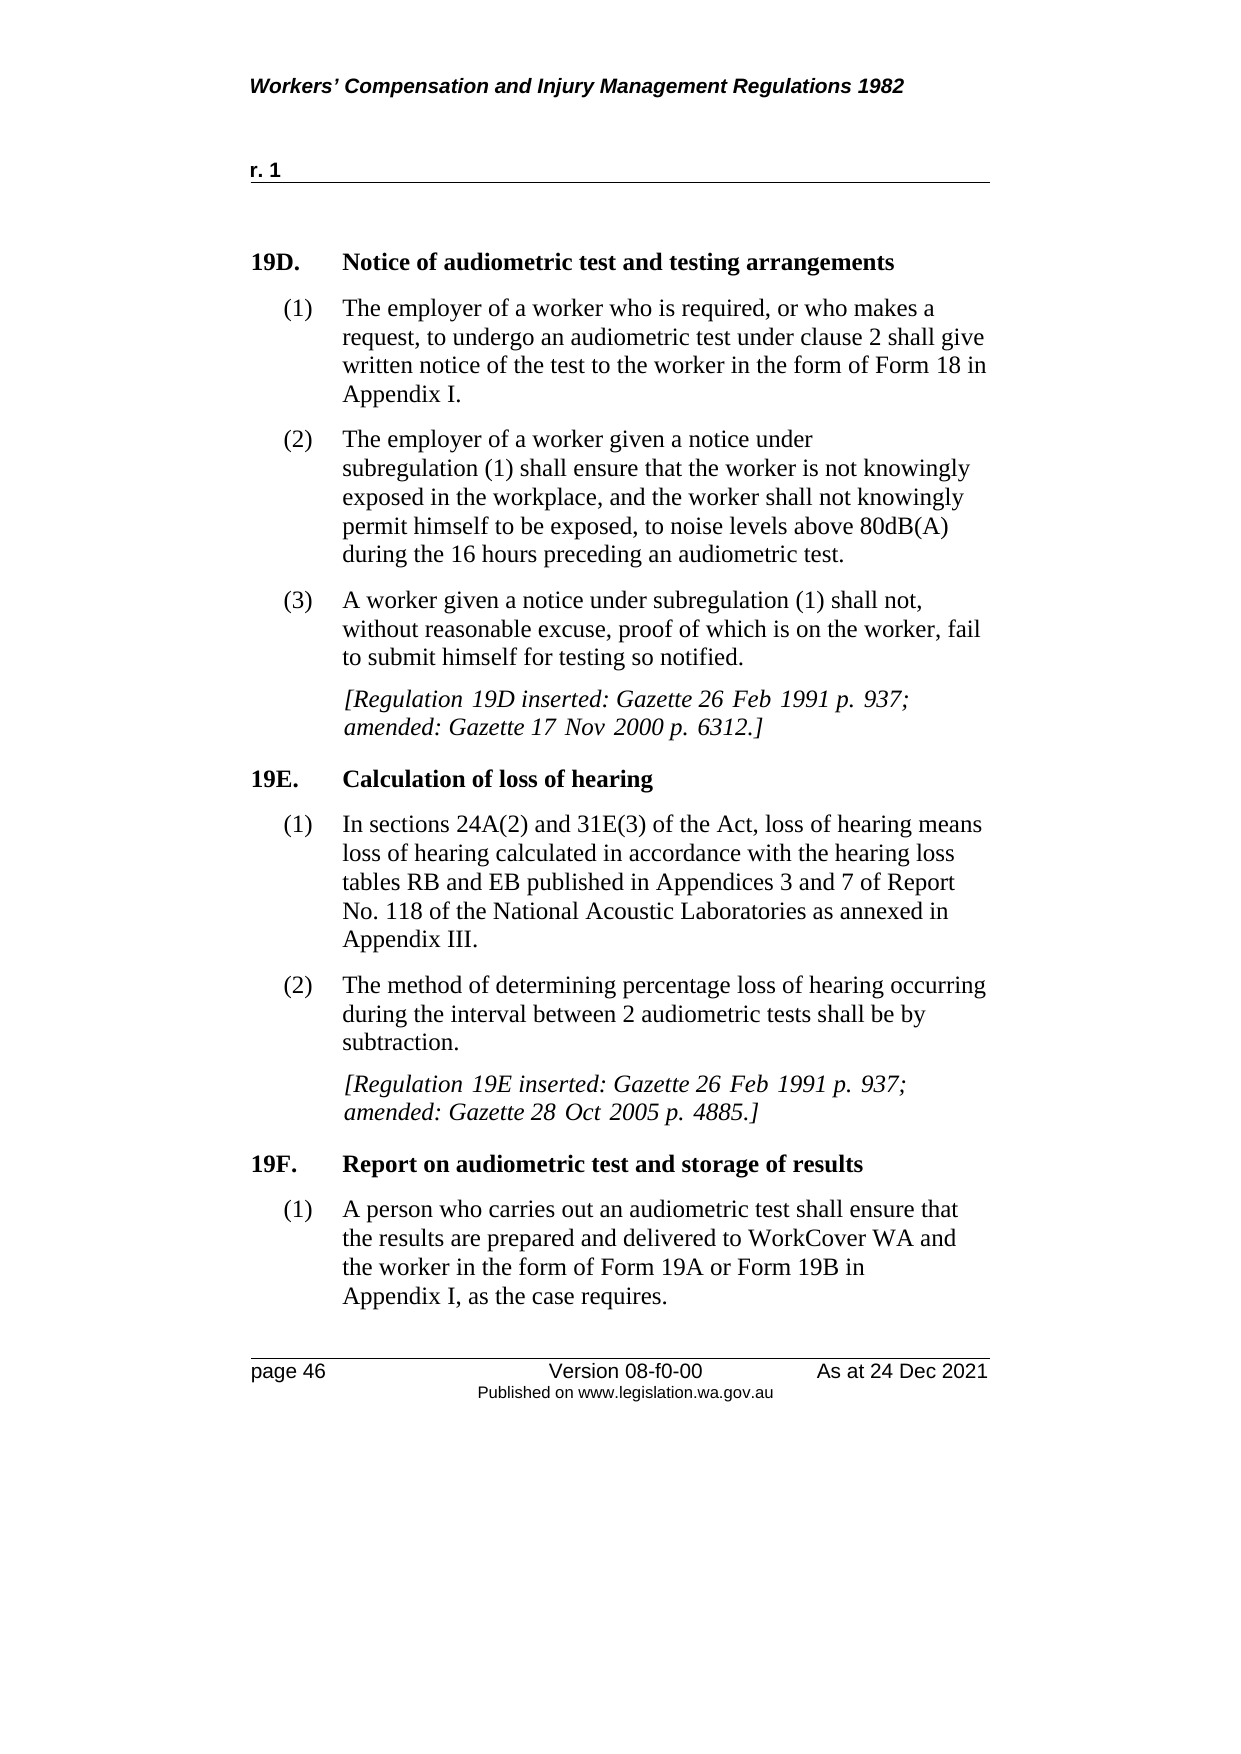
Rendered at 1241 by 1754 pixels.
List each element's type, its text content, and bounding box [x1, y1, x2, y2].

subtitle 19F. Report on audiometric test and storage of results [251, 1149, 990, 1178]
text (1) The employer of a worker who is required, or who makes a request, to undergo an audiometric test under clause 2 shall give written notice of the test to the worker in the form of Form 18 in Appendix I. [251, 293, 990, 408]
subtitle 19D. Notice of audiometric test and testing arrangements [251, 247, 990, 276]
text (1) In sections 24A(2) and 31E(3) of the Act, loss of hearing means loss of hearing calculated in accordance with the hearing loss tables RB and EB published in Appendices 3 and 7 of Report No. 118 of the National Acoustic Laboratories as annexed in Appendix III. [251, 809, 990, 953]
text [Regulation 19E inserted: Gazette 26 Feb 1991 p. 937; amended: Gazette 28 Oct 2005 p. 4885.] [251, 1069, 990, 1126]
text (2) The method of determining percentage loss of hearing occurring during the interval between 2 audiometric tests shall be by subtraction. [251, 970, 990, 1056]
subtitle 19E. Calculation of loss of hearing [251, 764, 990, 793]
text [Regulation 19D inserted: Gazette 26 Feb 1991 p. 937; amended: Gazette 17 Nov 2000 p. 6312.] [251, 684, 990, 741]
text (2) The employer of a worker given a notice under subregulation (1) shall ensure that the worker is not knowingly exposed in the workplace, and the worker shall not knowingly permit himself to be exposed, to noise levels above 80dB(A) during the 16 hours preceding an audiometric test. [251, 424, 990, 568]
text (1) A person who carries out an audiometric test shall ensure that the results are prepared and delivered to WorkCover WA and the worker in the form of Form 19A or Form 19B in Appendix I, as the case requires. [251, 1194, 990, 1309]
text (3) A worker given a notice under subregulation (1) shall not, without reasonable excuse, proof of which is on the worker, fail to submit himself for testing so notified. [251, 585, 990, 671]
